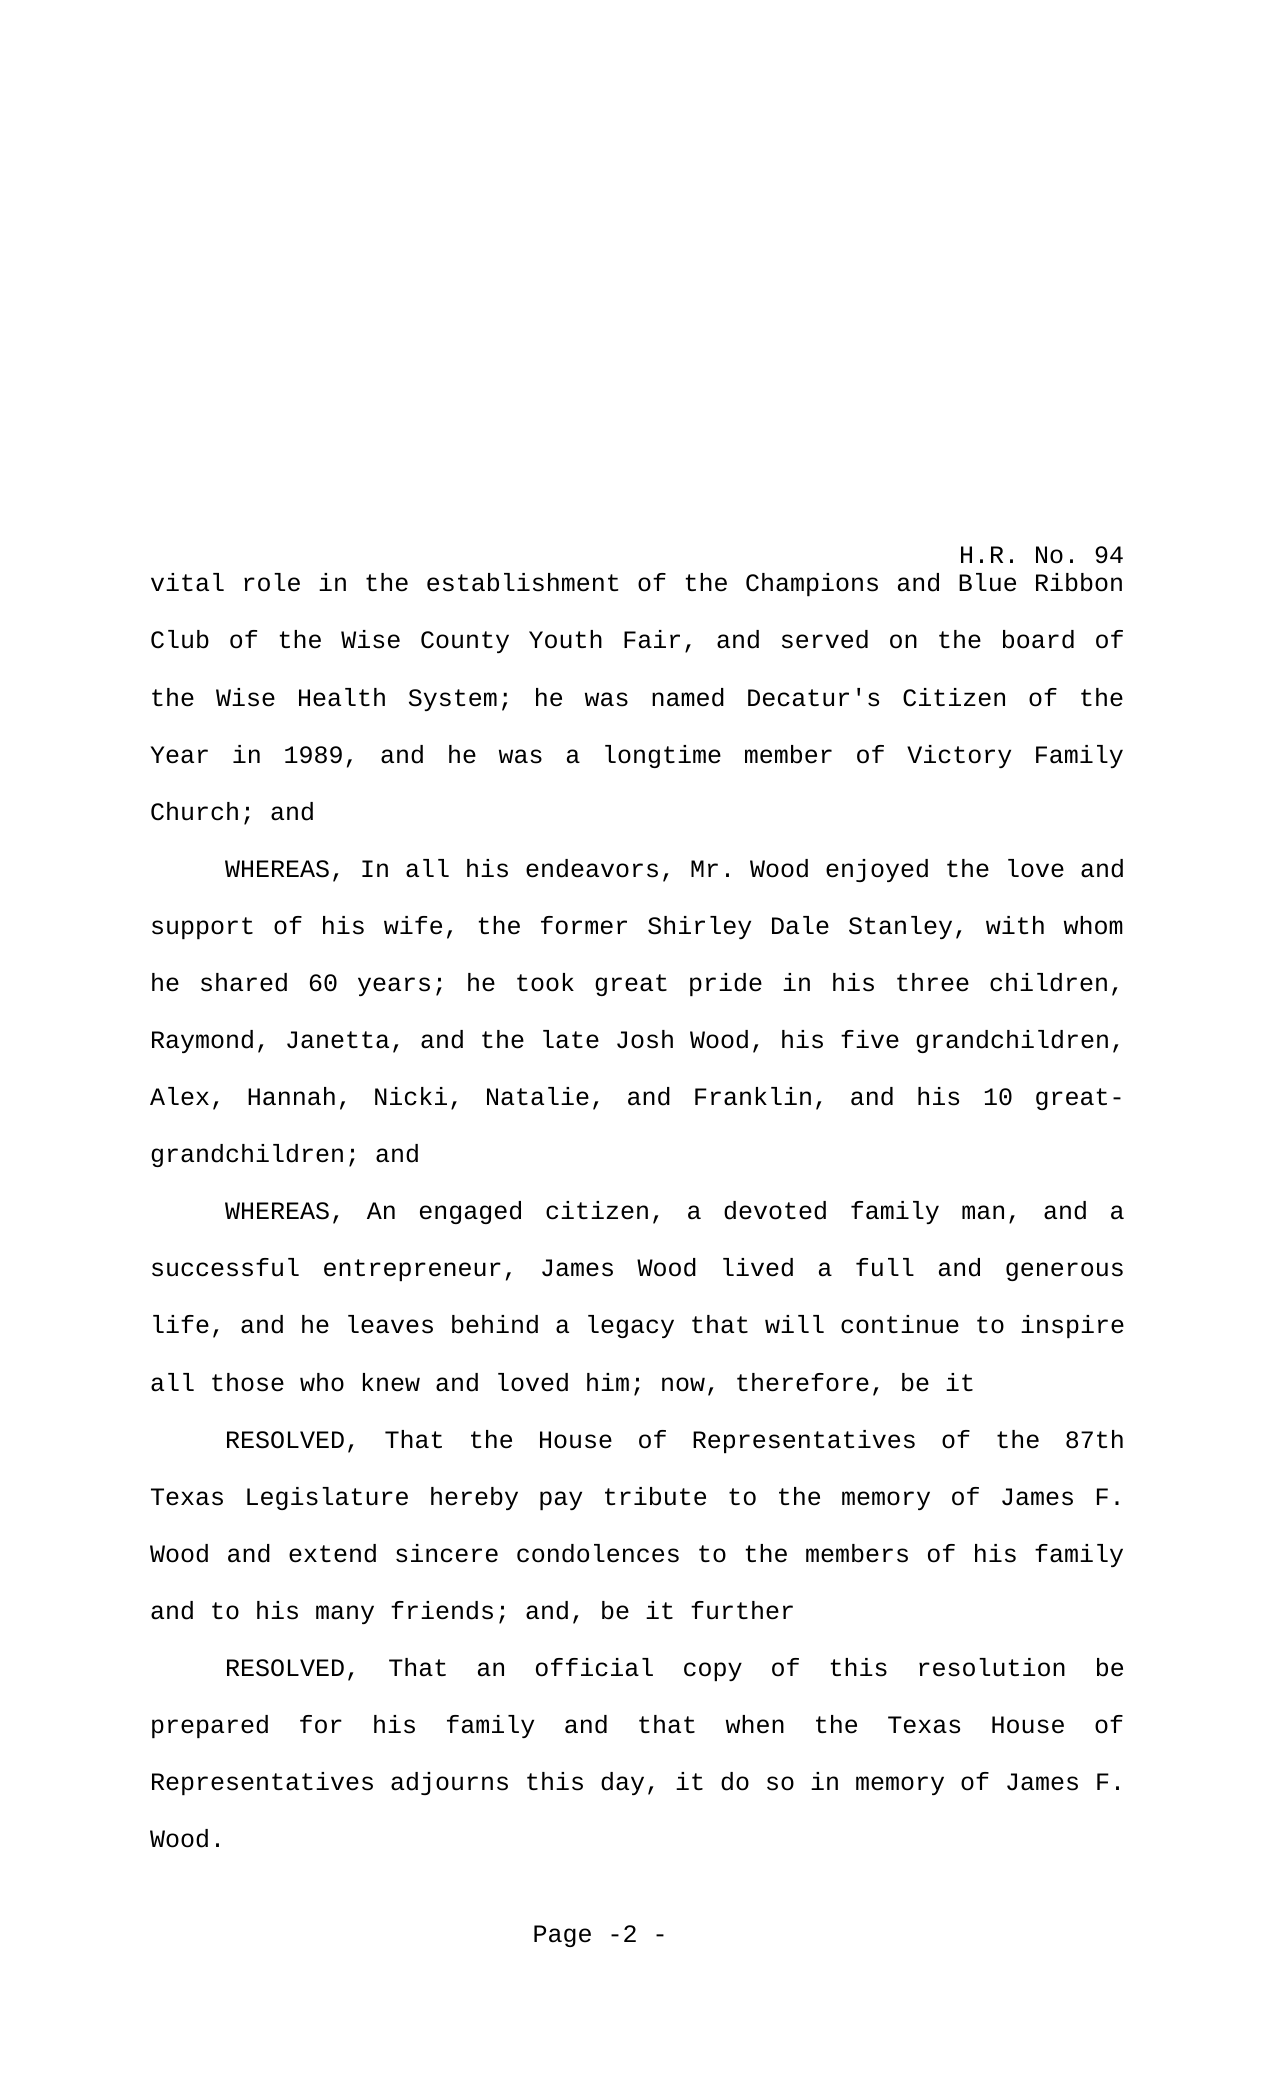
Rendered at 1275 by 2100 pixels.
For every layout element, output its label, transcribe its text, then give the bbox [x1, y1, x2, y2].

text RESOLVED, That an official copy of this resolution be prepared for his family and that when the Texas House of Representatives adjourns this day, it do so in memory of James F. Wood. [150, 1655, 1125, 1855]
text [150, 571, 1125, 828]
text WHEREAS, In all his endeavors, Mr. Wood enjoyed the love and support of his wife, the former Shirley Dale Stanley, with whom he shared 60 years; he took great pride in his three children, Raymond, Janetta, and the late Josh Wood, his five grandchildren, Alex, Hannah, Nicki, Natalie, and Franklin, and his 10 great-grandchildren; and [150, 856, 1125, 1170]
text RESOLVED, That the House of Representatives of the 87th Texas Legislature hereby pay tribute to the memory of James F. Wood and extend sincere condolences to the members of his family and to his many friends; and, be it further [150, 1427, 1125, 1627]
text WHEREAS, An engaged citizen, a devoted family man, and a successful entrepreneur, James Wood lived a full and generous life, and he leaves behind a legacy that will continue to inspire all those who knew and loved him; now, therefore, be it [150, 1199, 1125, 1398]
